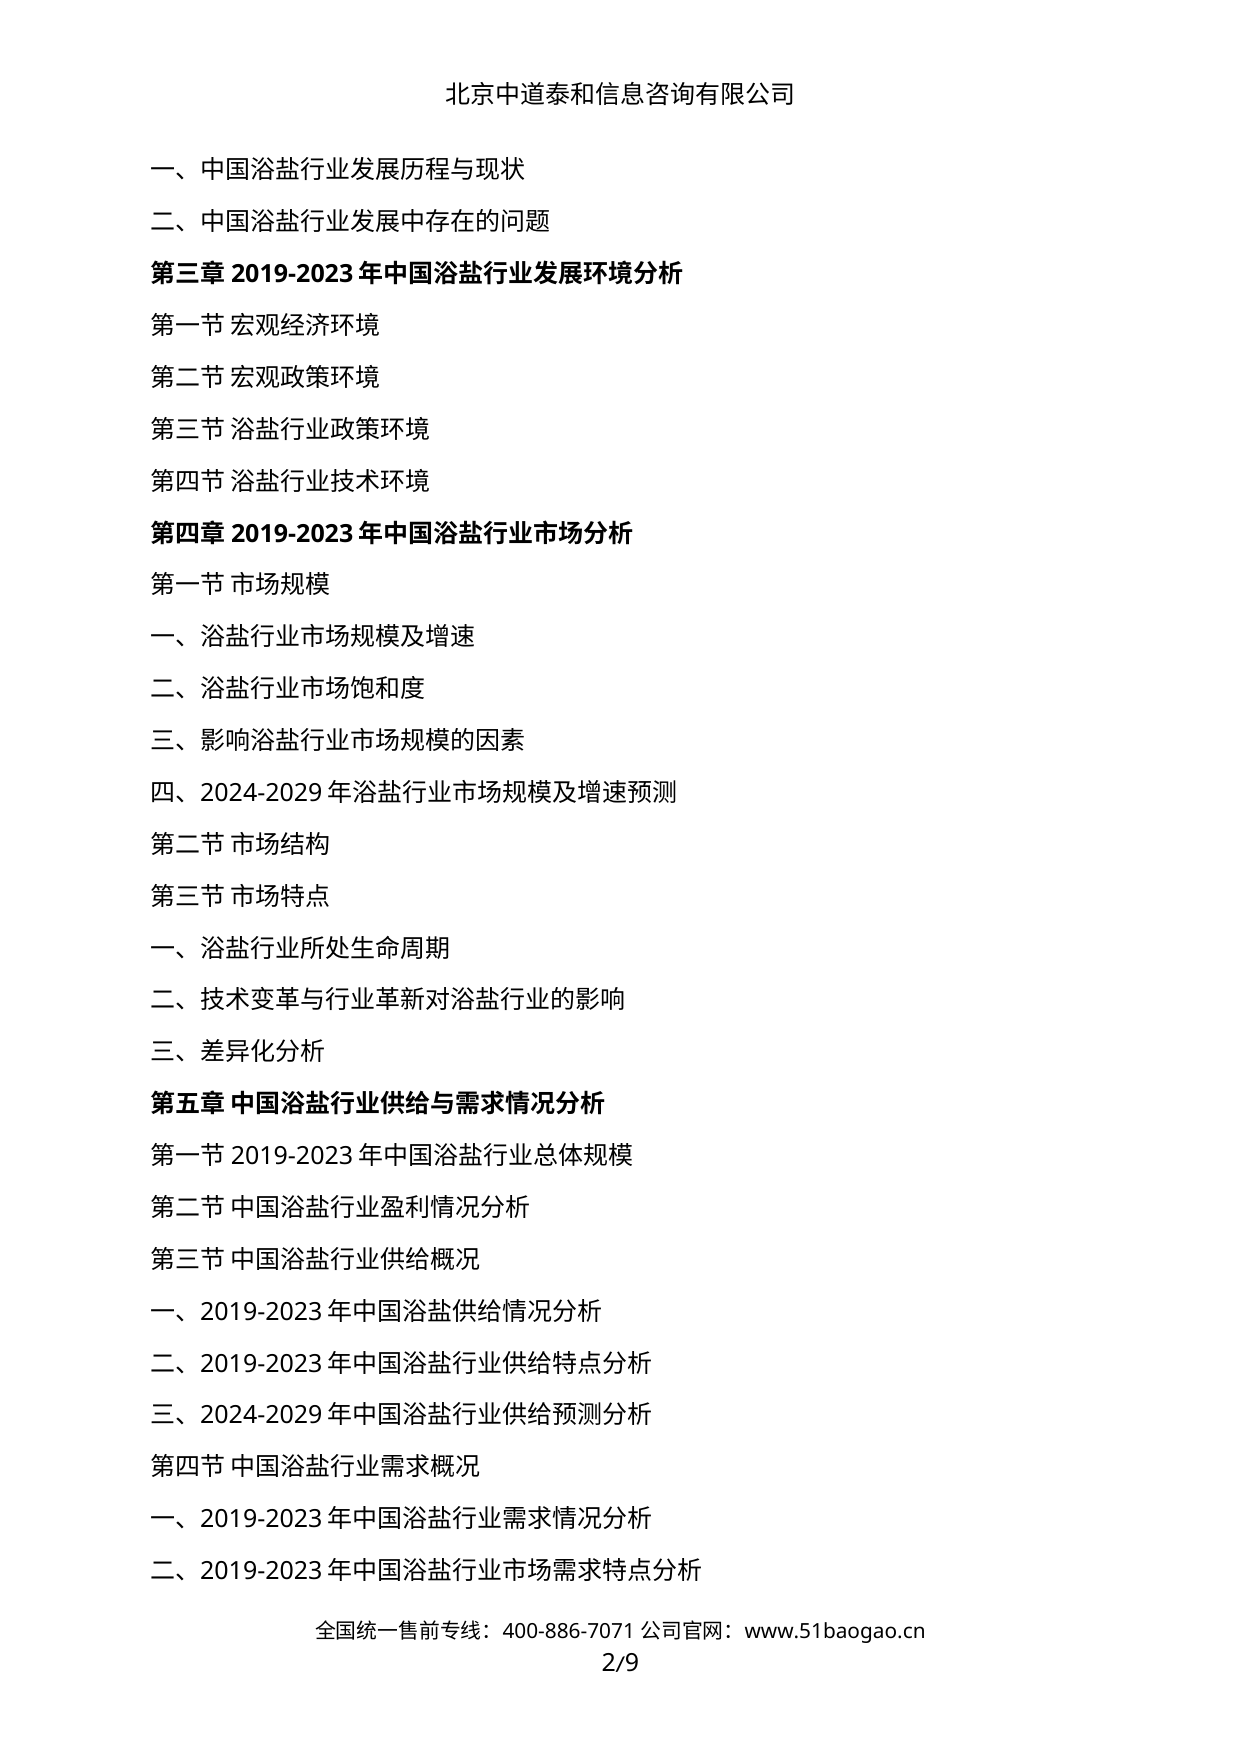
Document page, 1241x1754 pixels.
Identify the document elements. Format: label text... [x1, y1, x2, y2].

text 第一节 宏观经济环境 [150, 306, 1090, 342]
text 二、2019-2023年中国浴盐行业供给特点分析 [150, 1343, 1090, 1379]
text 第四节 中国浴盐行业需求概况 [150, 1447, 1090, 1483]
text 一、浴盐行业所处生命周期 [150, 928, 1090, 964]
text 第三节 中国浴盐行业供给概况 [150, 1239, 1090, 1276]
text 第一节 2019-2023年中国浴盐行业总体规模 [150, 1136, 1090, 1172]
text 一、中国浴盐行业发展历程与现状 [150, 150, 1090, 186]
text 三、影响浴盐行业市场规模的因素 [150, 721, 1090, 757]
text 四、2024-2029年浴盐行业市场规模及增速预测 [150, 772, 1090, 809]
text 第二节 宏观政策环境 [150, 357, 1090, 394]
text 三、差异化分析 [150, 1032, 1090, 1068]
text 第四节 浴盐行业技术环境 [150, 461, 1090, 497]
text 第二节 市场结构 [150, 824, 1090, 861]
text 一、浴盐行业市场规模及增速 [150, 617, 1090, 653]
text 二、2019-2023年中国浴盐行业市场需求特点分析 [150, 1551, 1090, 1587]
text 第五章 中国浴盐行业供给与需求情况分析 [150, 1084, 1090, 1120]
text 第四章 2019-2023年中国浴盐行业市场分析 [150, 513, 1090, 549]
text 二、技术变革与行业革新对浴盐行业的影响 [150, 980, 1090, 1016]
text 第三节 市场特点 [150, 876, 1090, 912]
text 二、中国浴盐行业发展中存在的问题 [150, 202, 1090, 238]
text 第三章 2019-2023年中国浴盐行业发展环境分析 [150, 254, 1090, 290]
text 第三节 浴盐行业政策环境 [150, 409, 1090, 446]
text 第二节 中国浴盐行业盈利情况分析 [150, 1187, 1090, 1224]
text 一、2019-2023年中国浴盐行业需求情况分析 [150, 1499, 1090, 1535]
text 三、2024-2029年中国浴盐行业供给预测分析 [150, 1395, 1090, 1431]
text 第一节 市场规模 [150, 565, 1090, 601]
text 二、浴盐行业市场饱和度 [150, 669, 1090, 705]
text 一、2019-2023年中国浴盐供给情况分析 [150, 1291, 1090, 1327]
